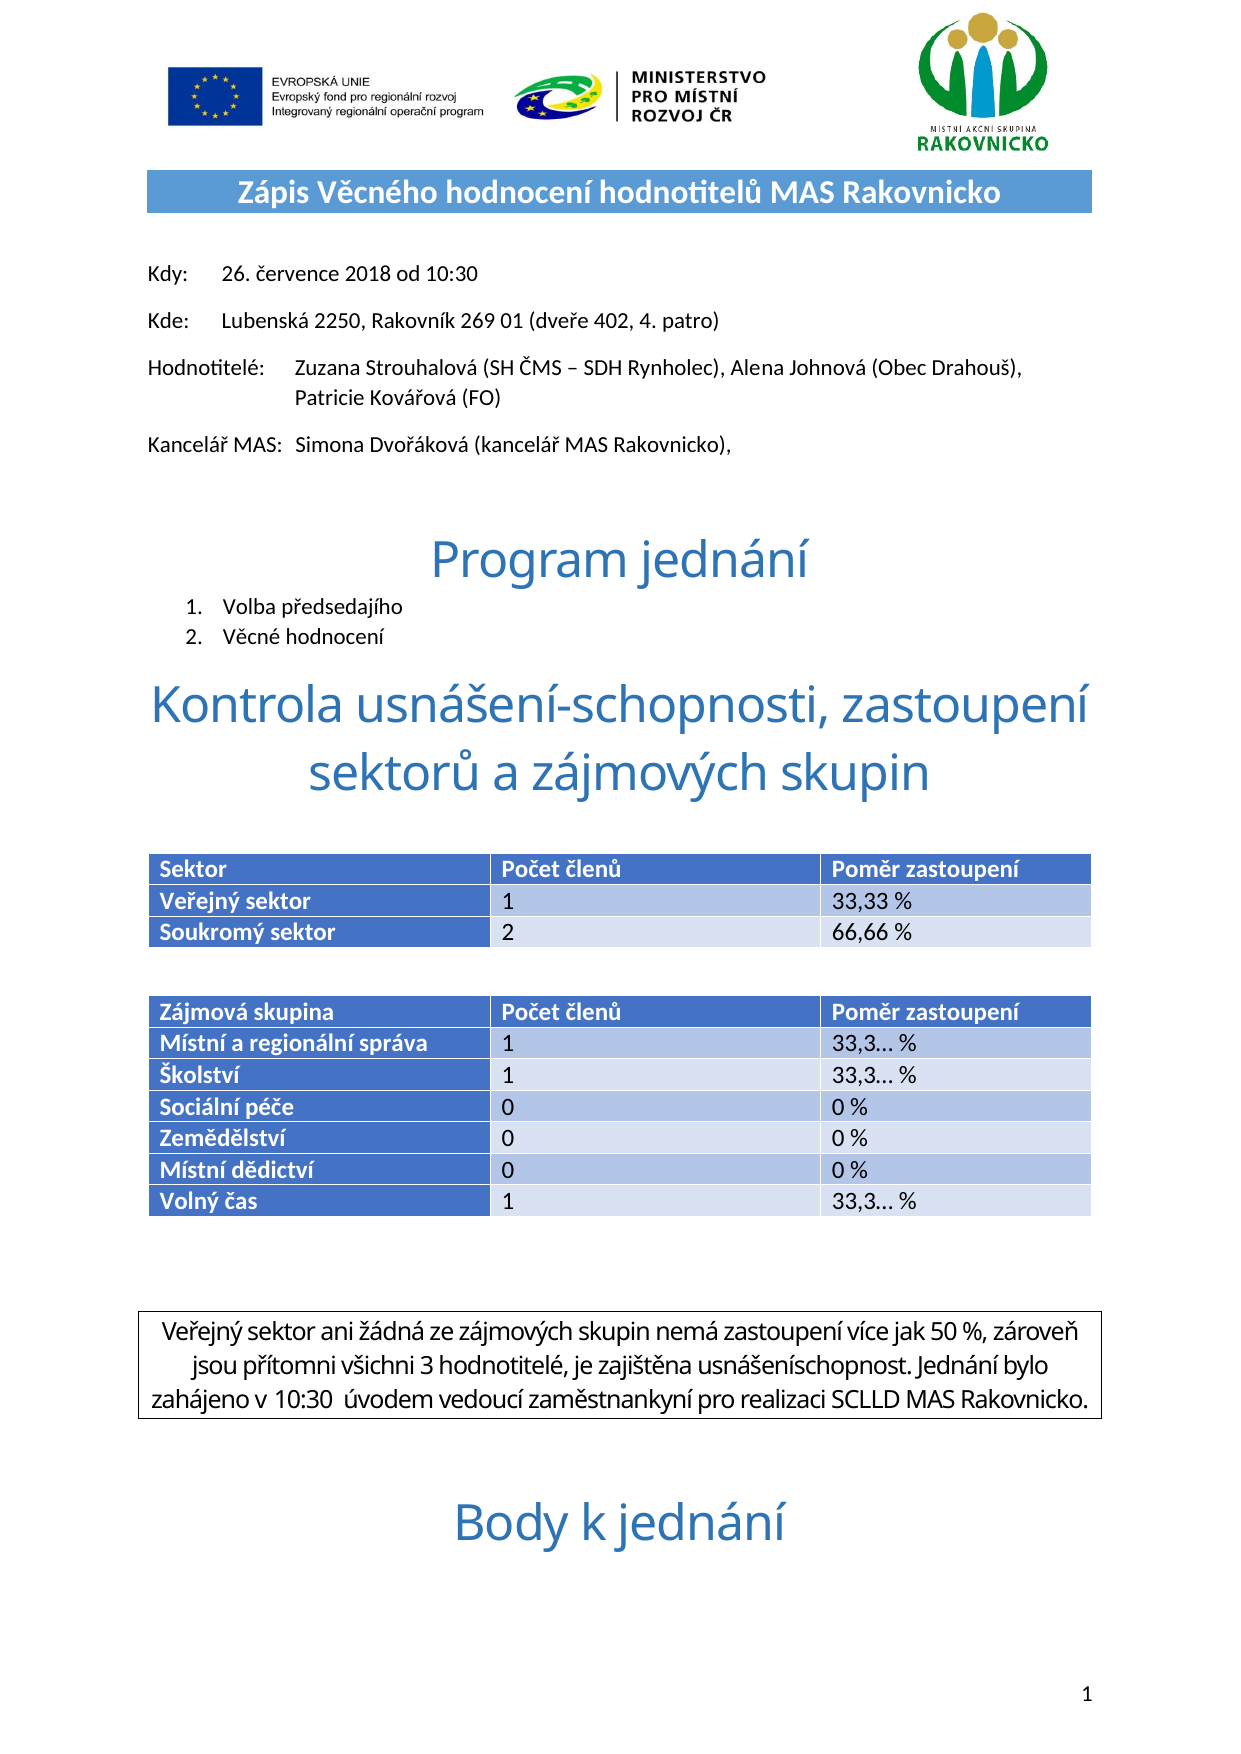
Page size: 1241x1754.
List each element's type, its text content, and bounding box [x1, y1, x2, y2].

table_header Poměr zastoupení [821, 854, 1091, 884]
table_cell Školství [149, 1059, 490, 1090]
table_cell 0 [491, 1091, 820, 1121]
table_header Počet členů [491, 854, 820, 884]
title Program jednání [148, 524, 1093, 592]
table_cell Sociální péče [149, 1091, 490, 1121]
table_cell 33,3… % [821, 1059, 1091, 1090]
table_cell 1 [491, 1185, 820, 1216]
title Kontrola usnášení-schopnosti, zastoupení sektorů a zájmových skupin [148, 669, 1093, 806]
table_header Sektor [149, 854, 490, 884]
table_cell 66,66 % [821, 917, 1091, 947]
table_cell 1 [491, 885, 820, 916]
table_cell 0 [491, 1122, 820, 1153]
table_cell 0 [491, 1154, 820, 1184]
table_cell 1 [491, 1059, 820, 1090]
table_header Zájmová skupina [149, 996, 490, 1027]
table_cell 0 % [821, 1122, 1091, 1153]
table_cell 2 [491, 917, 820, 947]
title Body k jednání [148, 1487, 1093, 1555]
table_cell Soukromý sektor [149, 917, 490, 947]
text Kde: Lubenská 2250, Rakovník 269 01 (dveře 402, 4. patro) [148, 306, 1093, 334]
table_cell Místní a regionální správa [149, 1028, 490, 1058]
table_header Počet členů [491, 996, 820, 1027]
picture [147, 47, 785, 145]
list Volba předsedajího [185, 592, 1093, 620]
table_cell 33,3… % [821, 1028, 1091, 1058]
list Věcné hodnocení [185, 622, 1093, 650]
text Kdy: 26. července 2018 od 10:30 [148, 259, 1093, 287]
table_cell 33,33 % [821, 885, 1091, 916]
text Hodnotitelé: Zuzana Strouhalová (SH ČMS – SDH Rynholec), Alena Johnová (Obec Drahouš), Patricie Kovářová (FO) [148, 353, 1093, 411]
table_cell 0 % [821, 1154, 1091, 1184]
picture [911, 11, 1055, 156]
table_cell 33,3… % [821, 1185, 1091, 1216]
table_header Zápis Věcného hodnocení hodnotitelů MAS Rakovnicko [148, 171, 1091, 212]
table_cell 1 [491, 1028, 820, 1058]
table_cell 0 % [821, 1091, 1091, 1121]
table_cell Volný čas [149, 1185, 490, 1216]
table_cell Místní dědictví [149, 1154, 490, 1184]
table_cell Veřejný sektor [149, 885, 490, 916]
title Veřejný sektor ani žádná ze zájmových skupin nemá zastoupení více jak 50 %, zároveň jsou přítomni všichni 3 hodnotitelé, je zajištěna usnášeníschopnost. Jednání bylo zahájeno v 10:30 úvodem vedoucí zaměstnankyní pro realizaci SCLLD MAS Rakovnicko. [139, 1312, 1101, 1418]
table_cell Zemědělství [149, 1122, 490, 1153]
text Kancelář MAS: Simona Dvořáková (kancelář MAS Rakovnicko), [148, 430, 1093, 458]
table_header Poměr zastoupení [821, 996, 1091, 1027]
